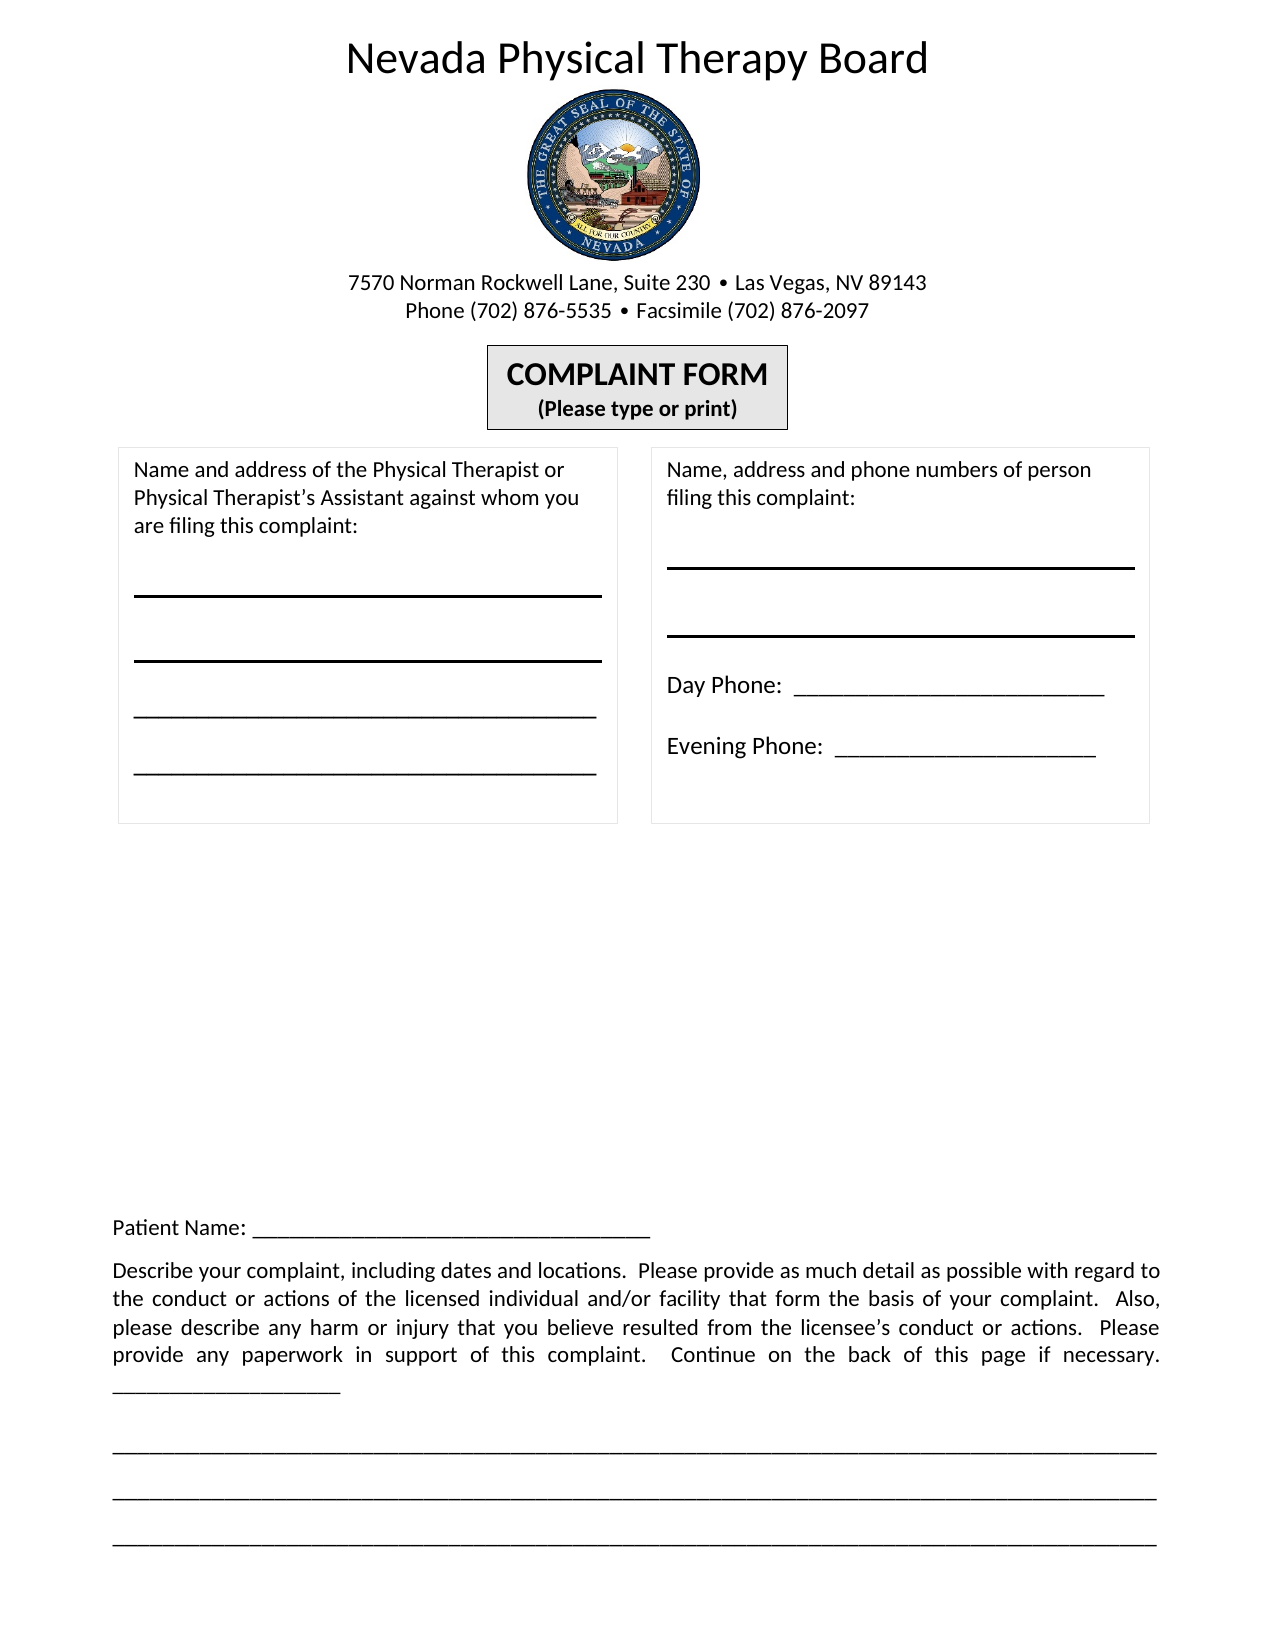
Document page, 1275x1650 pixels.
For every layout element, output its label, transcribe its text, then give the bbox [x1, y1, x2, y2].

text Phone (702) 876-5535 ∙ Facsimile (702) 876-2097 [112, 296, 1162, 324]
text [112, 1473, 1162, 1503]
text 7570 Norman Rockwell Lane, Suite 230 ∙ Las Vegas, NV 89143 [112, 268, 1162, 296]
text Nevada Physical Therapy Board [112, 28, 1162, 84]
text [112, 1519, 1162, 1549]
text Describe your complaint, including dates and locations. Please provide as much detail as possible with regard to the conduct or actions of the licensed individual and/or facility that form the basis of your complaint. Also, please describe any harm or injury that you believe resulted from the licensee’s conduct or actions. Please provide any paperwork in support of this complaint. Continue on the back of this page if necessary. ____________________ [112, 1257, 1162, 1397]
text Patient Name: ________________________________ [112, 1211, 1162, 1241]
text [112, 1427, 1162, 1458]
picture [523, 85, 702, 260]
